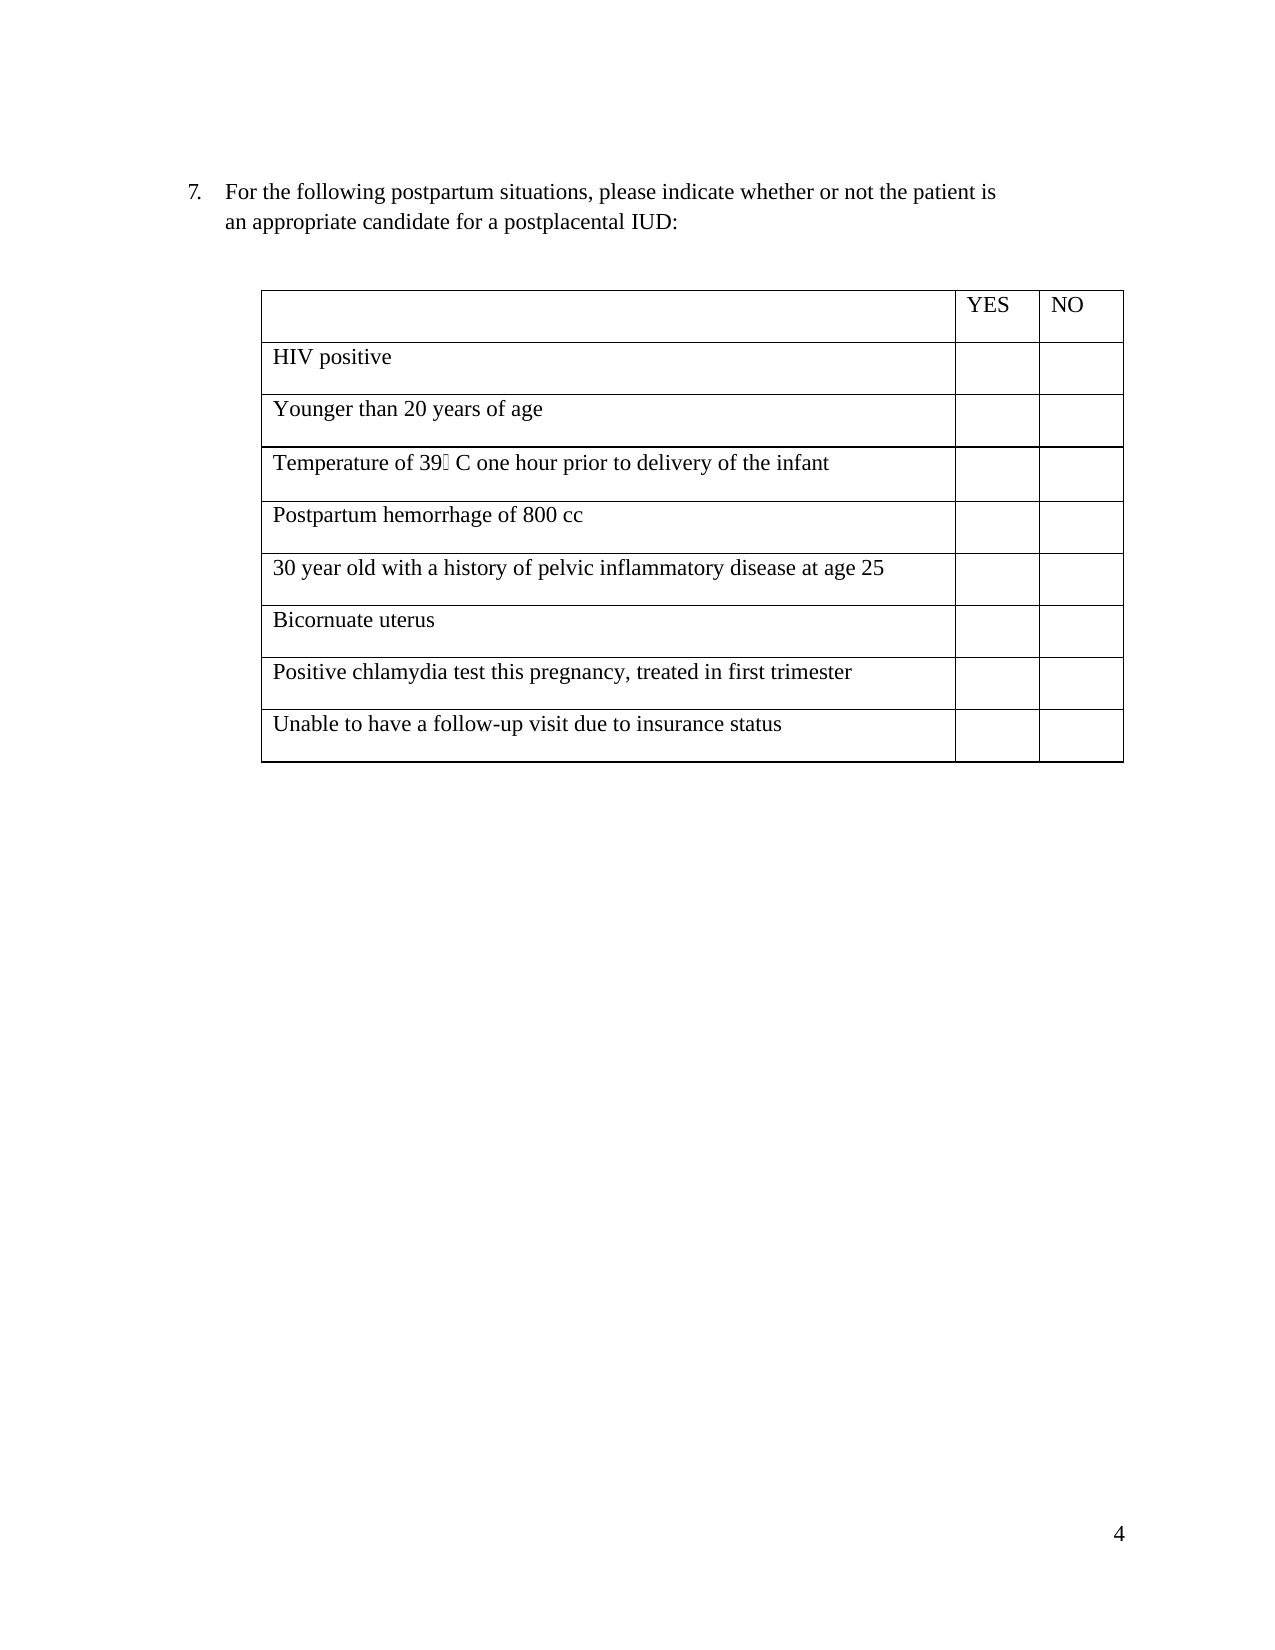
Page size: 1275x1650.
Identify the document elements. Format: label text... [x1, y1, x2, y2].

table_cell HIV positive [262, 343, 955, 394]
table_cell [1040, 554, 1123, 605]
table_cell Positive chlamydia test this pregnancy, treated in first trimester [262, 658, 955, 709]
table_cell Temperature of 39 C one hour prior to delivery of the infant [262, 448, 955, 501]
table_cell Younger than 20 years of age [262, 395, 955, 446]
table_header NO [1040, 291, 1123, 342]
table_cell [956, 554, 1039, 605]
table_cell [1040, 343, 1123, 394]
table_cell [1040, 606, 1123, 657]
table_cell [1040, 448, 1123, 501]
table_cell Bicornuate uterus [262, 606, 955, 657]
table_cell [1040, 502, 1123, 553]
table_cell [956, 343, 1039, 394]
table_cell Postpartum hemorrhage of 800 cc [262, 502, 955, 553]
table_cell Unable to have a follow-up visit due to insurance status [262, 710, 955, 761]
table_header [262, 291, 955, 342]
table_cell [956, 502, 1039, 553]
table_cell [956, 606, 1039, 657]
table_cell 30 year old with a history of pelvic inflammatory disease at age 25 [262, 554, 955, 605]
table_header YES [956, 291, 1039, 342]
table_cell [956, 395, 1039, 446]
table_cell [1040, 710, 1123, 761]
table_cell [956, 448, 1039, 501]
table_cell [956, 710, 1039, 761]
table_cell [1040, 395, 1123, 446]
table_cell [1040, 658, 1123, 709]
table_cell [956, 658, 1039, 709]
list For the following postpartum situations, please indicate whether or not the patient is an appropriate candidate for a postplacental IUD: [187, 178, 1024, 234]
